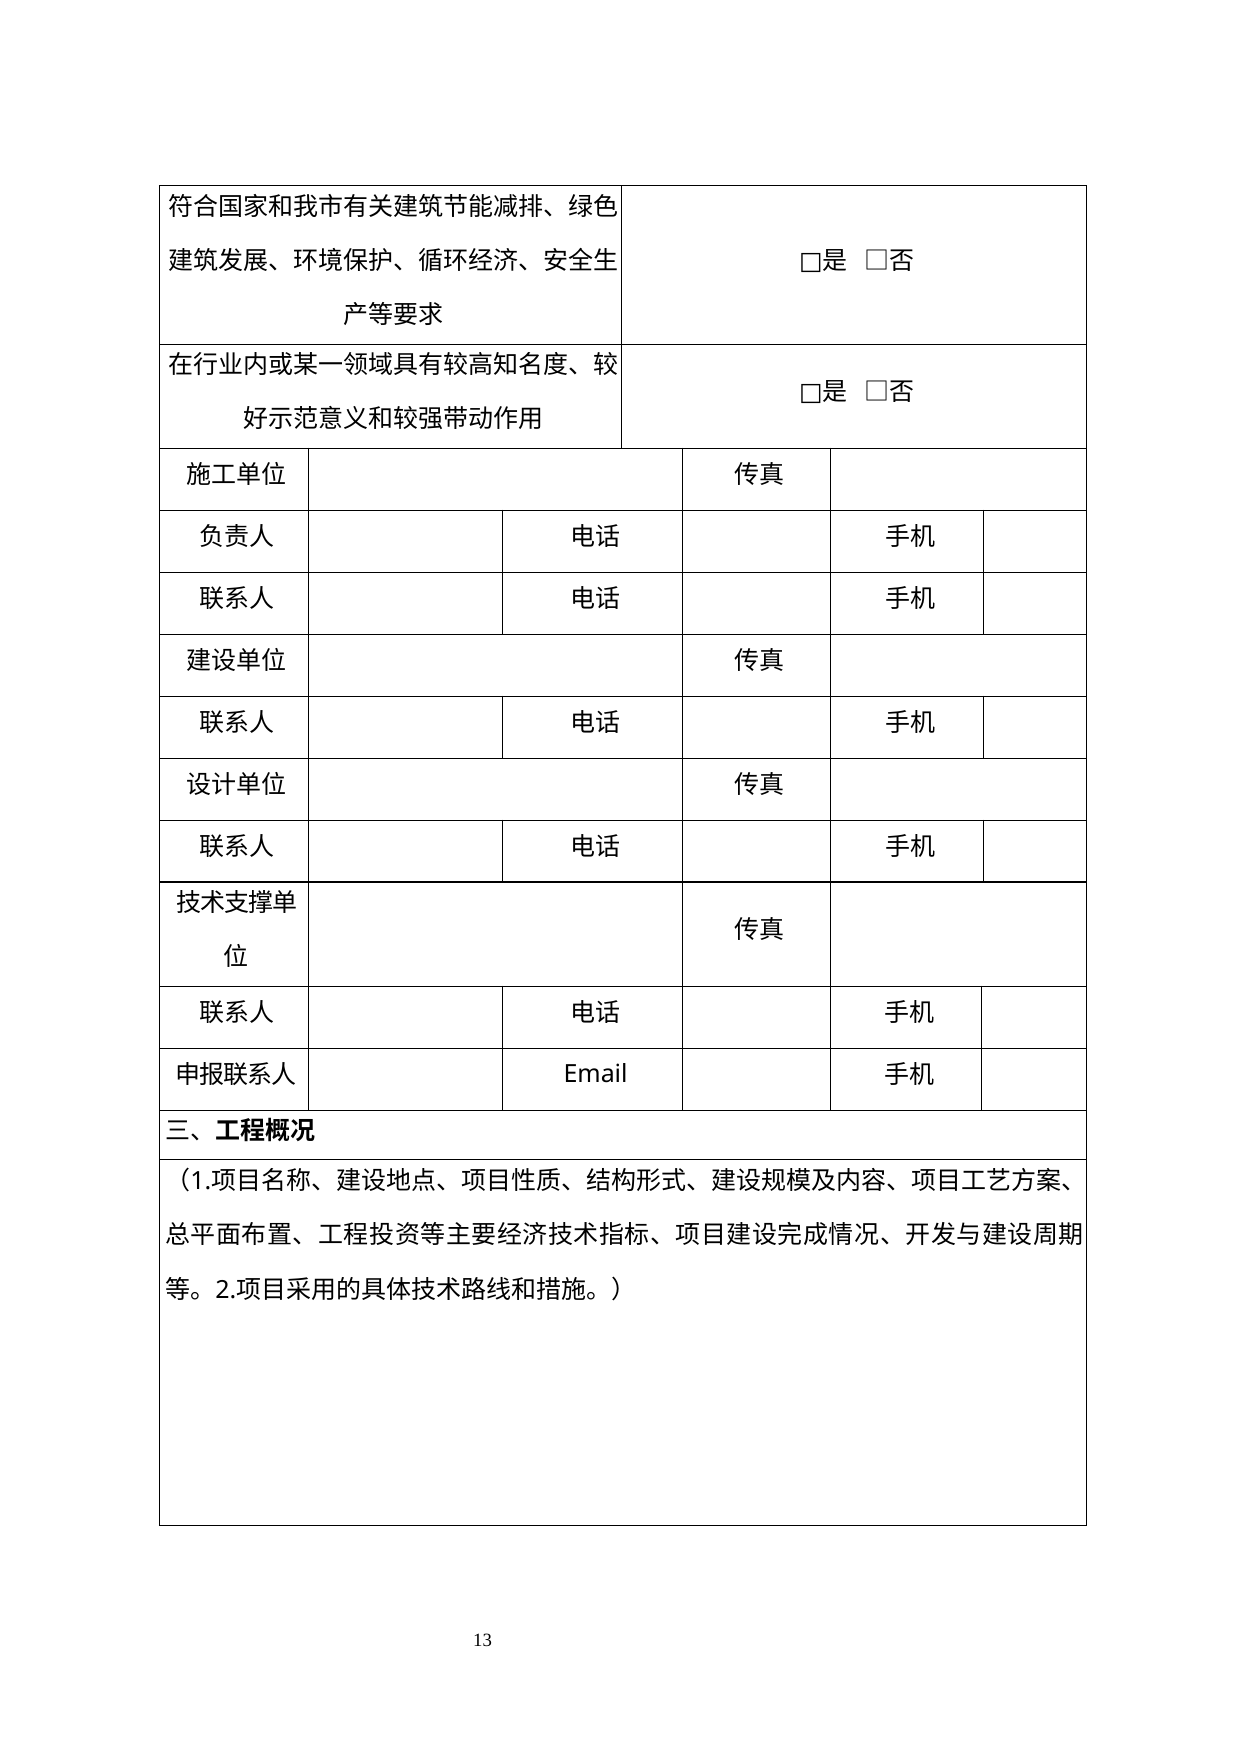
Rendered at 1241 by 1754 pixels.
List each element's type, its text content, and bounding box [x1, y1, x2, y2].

table_cell 在行业内或某一领域具有较高知名度、较好示范意义和较强带动作用 [160, 345, 621, 448]
table_cell 电话 [503, 821, 682, 881]
table_cell [683, 573, 830, 633]
table_cell 申报联系人 [160, 1049, 308, 1109]
table_cell [831, 635, 1086, 696]
table_cell 联系人 [160, 573, 308, 633]
table_cell □是 □否 [622, 345, 1086, 448]
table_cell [160, 1160, 1086, 1525]
table_cell [309, 697, 502, 757]
table_cell 电话 [503, 511, 682, 572]
table_cell [683, 697, 830, 757]
table_cell 符合国家和我市有关建筑节能减排、绿色建筑发展、环境保护、循环经济、安全生产等要求 [160, 186, 621, 343]
table_cell 传真 [683, 883, 830, 986]
table_cell 电话 [503, 987, 682, 1048]
table_cell [309, 635, 682, 696]
table_cell 手机 [831, 821, 983, 881]
table_cell [309, 1049, 502, 1109]
table_cell 手机 [831, 511, 983, 572]
table_cell [309, 821, 502, 881]
table_cell Email [503, 1049, 682, 1109]
table_cell [683, 1049, 830, 1109]
table_cell 传真 [683, 449, 830, 509]
table_cell 设计单位 [160, 759, 308, 819]
table_cell [683, 511, 830, 572]
table_cell [982, 987, 1086, 1048]
table_cell [683, 821, 830, 881]
table_cell 传真 [683, 759, 830, 819]
table_cell 手机 [831, 1049, 981, 1109]
table_cell [984, 511, 1086, 572]
table_cell 联系人 [160, 821, 308, 881]
table_cell □是 □否 [622, 186, 1086, 343]
table_cell 技术支撑单位 [160, 883, 308, 986]
table_cell 手机 [831, 573, 983, 633]
table_cell 手机 [831, 697, 983, 757]
table_cell 施工单位 [160, 449, 308, 509]
table_cell 手机 [831, 987, 981, 1048]
table_cell [309, 573, 502, 633]
table_cell 联系人 [160, 697, 308, 757]
table_cell [982, 1049, 1086, 1109]
table_cell 联系人 [160, 987, 308, 1048]
table_cell [683, 987, 830, 1048]
table_cell [309, 511, 502, 572]
table_cell [831, 883, 1086, 986]
table_cell [309, 883, 682, 986]
table_cell [309, 759, 682, 819]
table_cell [984, 821, 1086, 881]
table_cell 建设单位 [160, 635, 308, 696]
table_cell [984, 697, 1086, 757]
table_cell 电话 [503, 573, 682, 633]
table_cell 传真 [683, 635, 830, 696]
table_cell 电话 [503, 697, 682, 757]
table_cell [984, 573, 1086, 633]
table_cell [831, 449, 1086, 509]
table_cell 负责人 [160, 511, 308, 572]
table_cell [831, 759, 1086, 819]
table_cell [309, 449, 682, 509]
table_cell [309, 987, 502, 1048]
table_cell 工程概况 [160, 1111, 1086, 1159]
